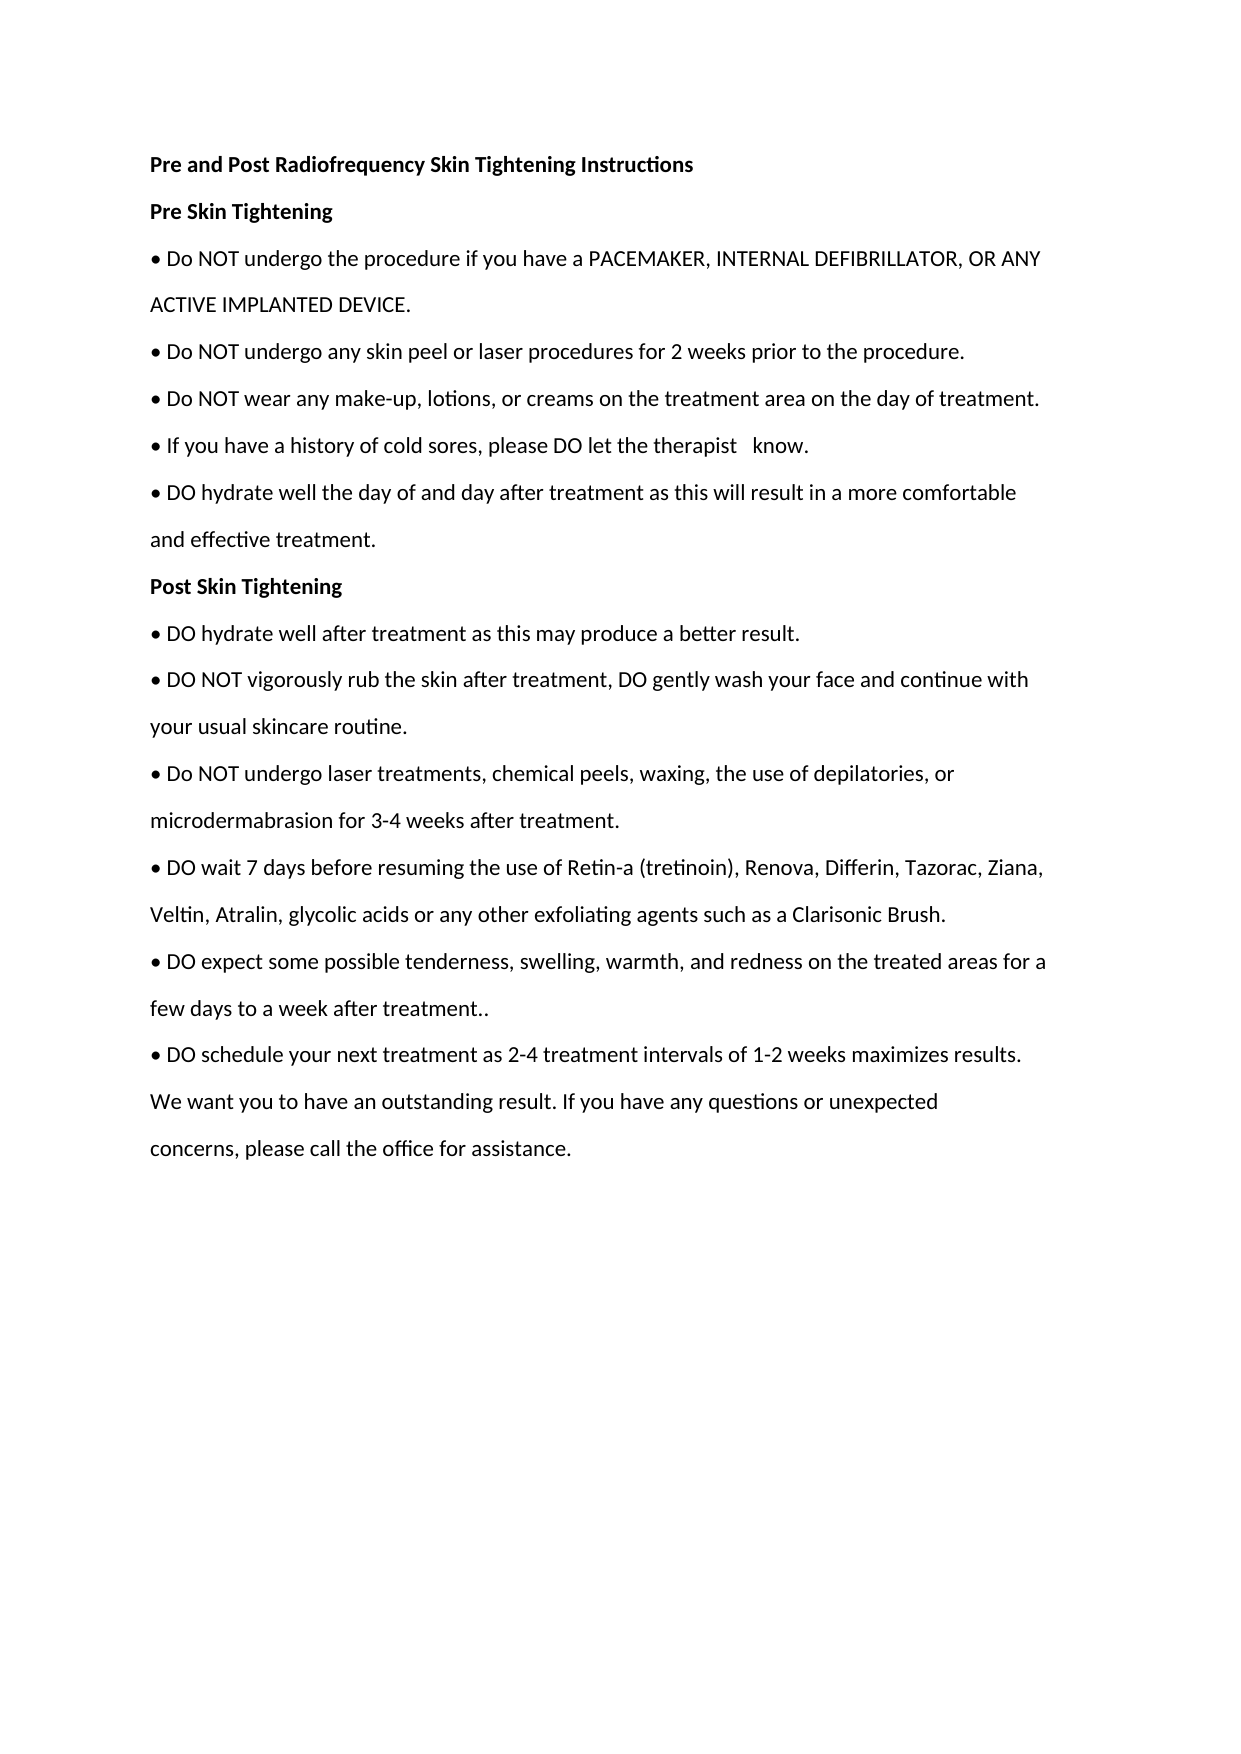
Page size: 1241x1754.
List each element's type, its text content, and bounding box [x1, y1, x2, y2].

text few days to a week after treatment.. [150, 994, 1090, 1022]
text • DO wait 7 days before resuming the use of Retin-a (tretinoin), Renova, Differin, Tazorac, Ziana, [150, 853, 1090, 881]
text your usual skincare routine. [150, 712, 1090, 741]
text microdermabrasion for 3-4 weeks after treatment. [150, 806, 1090, 834]
text Veltin, Atralin, glycolic acids or any other exfoliating agents such as a Clarisonic Brush. [150, 900, 1090, 928]
text • DO schedule your next treatment as 2-4 treatment intervals of 1-2 weeks maximizes results. [150, 1041, 1090, 1069]
text concerns, please call the office for assistance. [150, 1134, 1090, 1162]
text • Do NOT undergo laser treatments, chemical peels, waxing, the use of depilatories, or [150, 759, 1090, 787]
text Pre and Post Radiofrequency Skin Tightening Instructions [150, 150, 1090, 178]
text ACTIVE IMPLANTED DEVICE. [150, 291, 1090, 319]
text • DO NOT vigorously rub the skin after treatment, DO gently wash your face and continue with [150, 666, 1090, 694]
text • DO hydrate well after treatment as this may produce a better result. [150, 619, 1090, 647]
text Post Skin Tightening [150, 572, 1090, 600]
text • Do NOT wear any make-up, lotions, or creams on the treatment area on the day of treatment. [150, 384, 1090, 412]
text • DO hydrate well the day of and day after treatment as this will result in a more comfortable [150, 478, 1090, 506]
text We want you to have an outstanding result. If you have any questions or unexpected [150, 1087, 1090, 1116]
text Pre Skin Tightening [150, 197, 1090, 225]
text • Do NOT undergo any skin peel or laser procedures for 2 weeks prior to the procedure. [150, 337, 1090, 366]
text • Do NOT undergo the procedure if you have a PACEMAKER, INTERNAL DEFIBRILLATOR, OR ANY [150, 244, 1090, 272]
text • If you have a history of cold sores, please DO let the therapist know. [150, 431, 1090, 459]
text • DO expect some possible tenderness, swelling, warmth, and redness on the treated areas for a [150, 947, 1090, 975]
text and effective treatment. [150, 525, 1090, 553]
